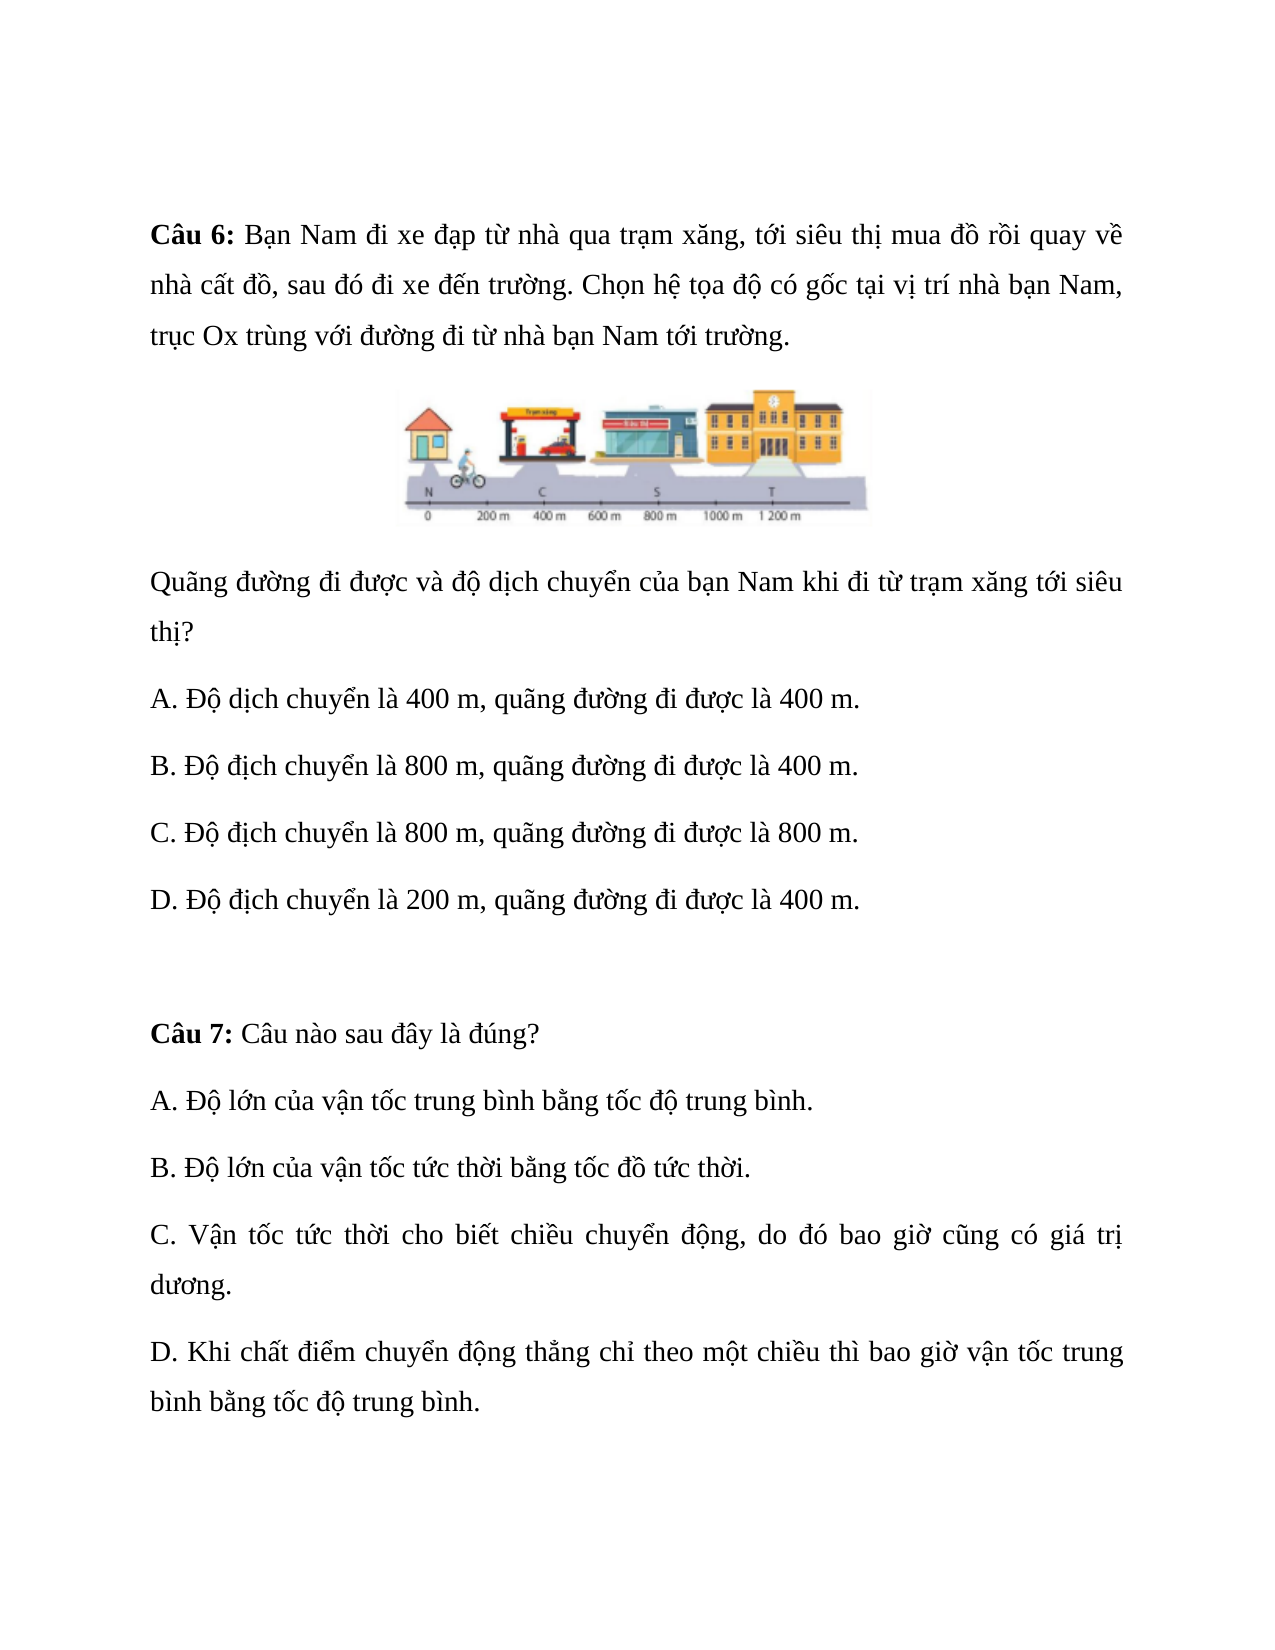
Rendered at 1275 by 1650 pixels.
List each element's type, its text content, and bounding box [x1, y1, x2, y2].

text C. Vận tốc tức thời cho biết chiều chuyển động, do đó bao giờ cũng có giá trị dương. [150, 1217, 1125, 1301]
text A. Độ dịch chuyển là 400 m, quãng đường đi được là 400 m. [150, 681, 1125, 714]
text Câu 6: Bạn Nam đi xe đạp từ nhà qua trạm xăng, tới siêu thị mua đồ rồi quay về nhà cất đồ, sau đó đi xe đến trường. Chọn hệ tọa độ có gốc tại vị trí nhà bạn Nam, trục Ox trùng với đường đi từ nhà bạn Nam tới trường. [150, 217, 1125, 351]
text D. Khi chất điểm chuyển động thẳng chỉ theo một chiều thì bao giờ vận tốc trung bình bằng tốc độ trung bình. [150, 1334, 1125, 1418]
picture [362, 384, 913, 533]
text D. Độ địch chuyển là 200 m, quãng đường đi được là 400 m. [150, 882, 1125, 915]
text A. Độ lớn của vận tốc trung bình bằng tốc độ trung bình. [150, 1083, 1125, 1116]
text B. Độ địch chuyển là 800 m, quãng đường đi được là 400 m. [150, 748, 1125, 781]
text B. Độ lớn của vận tốc tức thời bằng tốc đồ tức thời. [150, 1150, 1125, 1183]
text Câu 7: Câu nào sau đây là đúng? [150, 1016, 1125, 1049]
text C. Độ địch chuyển là 800 m, quãng đường đi được là 800 m. [150, 815, 1125, 848]
text Quãng đường đi được và độ dịch chuyển của bạn Nam khi đi từ trạm xăng tới siêu thị? [150, 564, 1125, 647]
